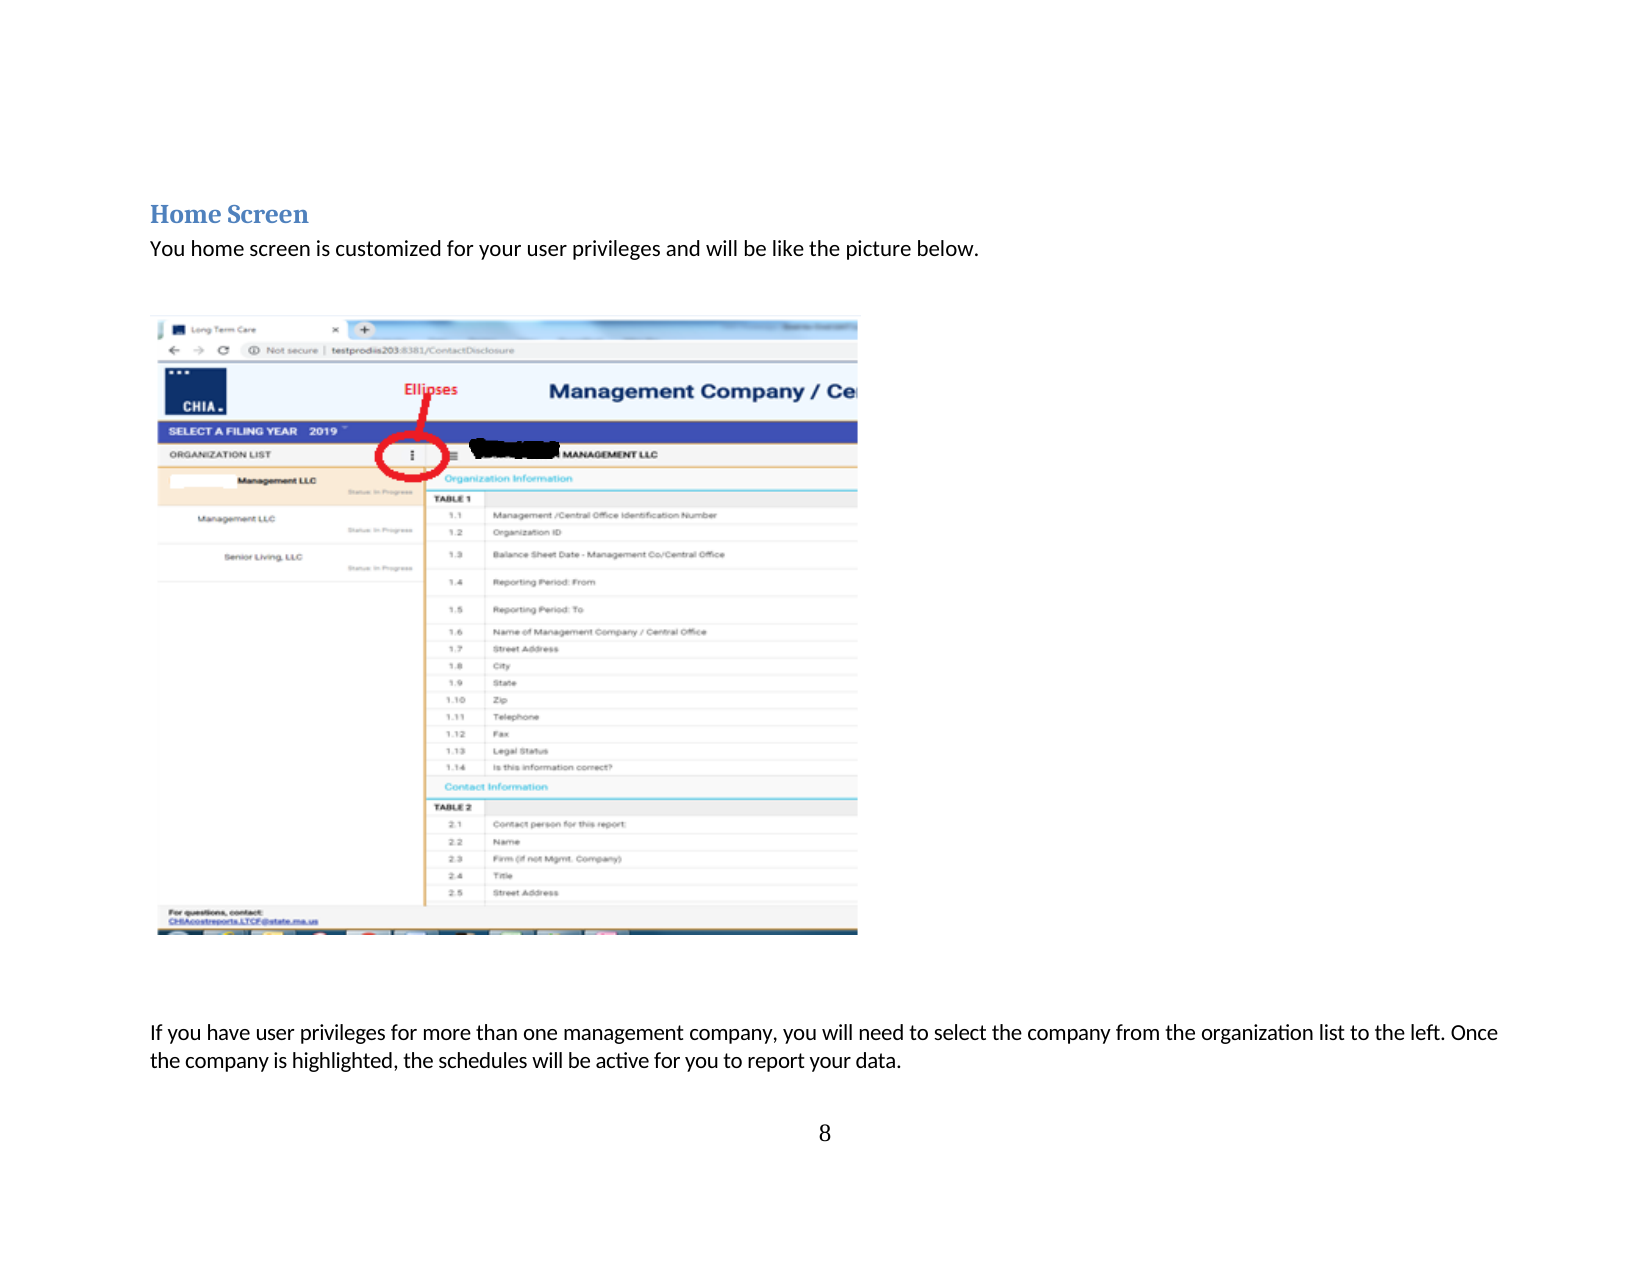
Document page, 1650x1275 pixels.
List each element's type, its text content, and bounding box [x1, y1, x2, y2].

picture [150, 315, 861, 935]
subtitle Home Screen [150, 199, 1500, 230]
text If you have user privileges for more than one management company, you will need to select the company from the organization list to the left. Once the company is highlighted, the schedules will be active for you to report your data. [150, 1018, 1500, 1074]
text You home screen is customized for your user privileges and will be like the picture below. [150, 234, 1500, 263]
